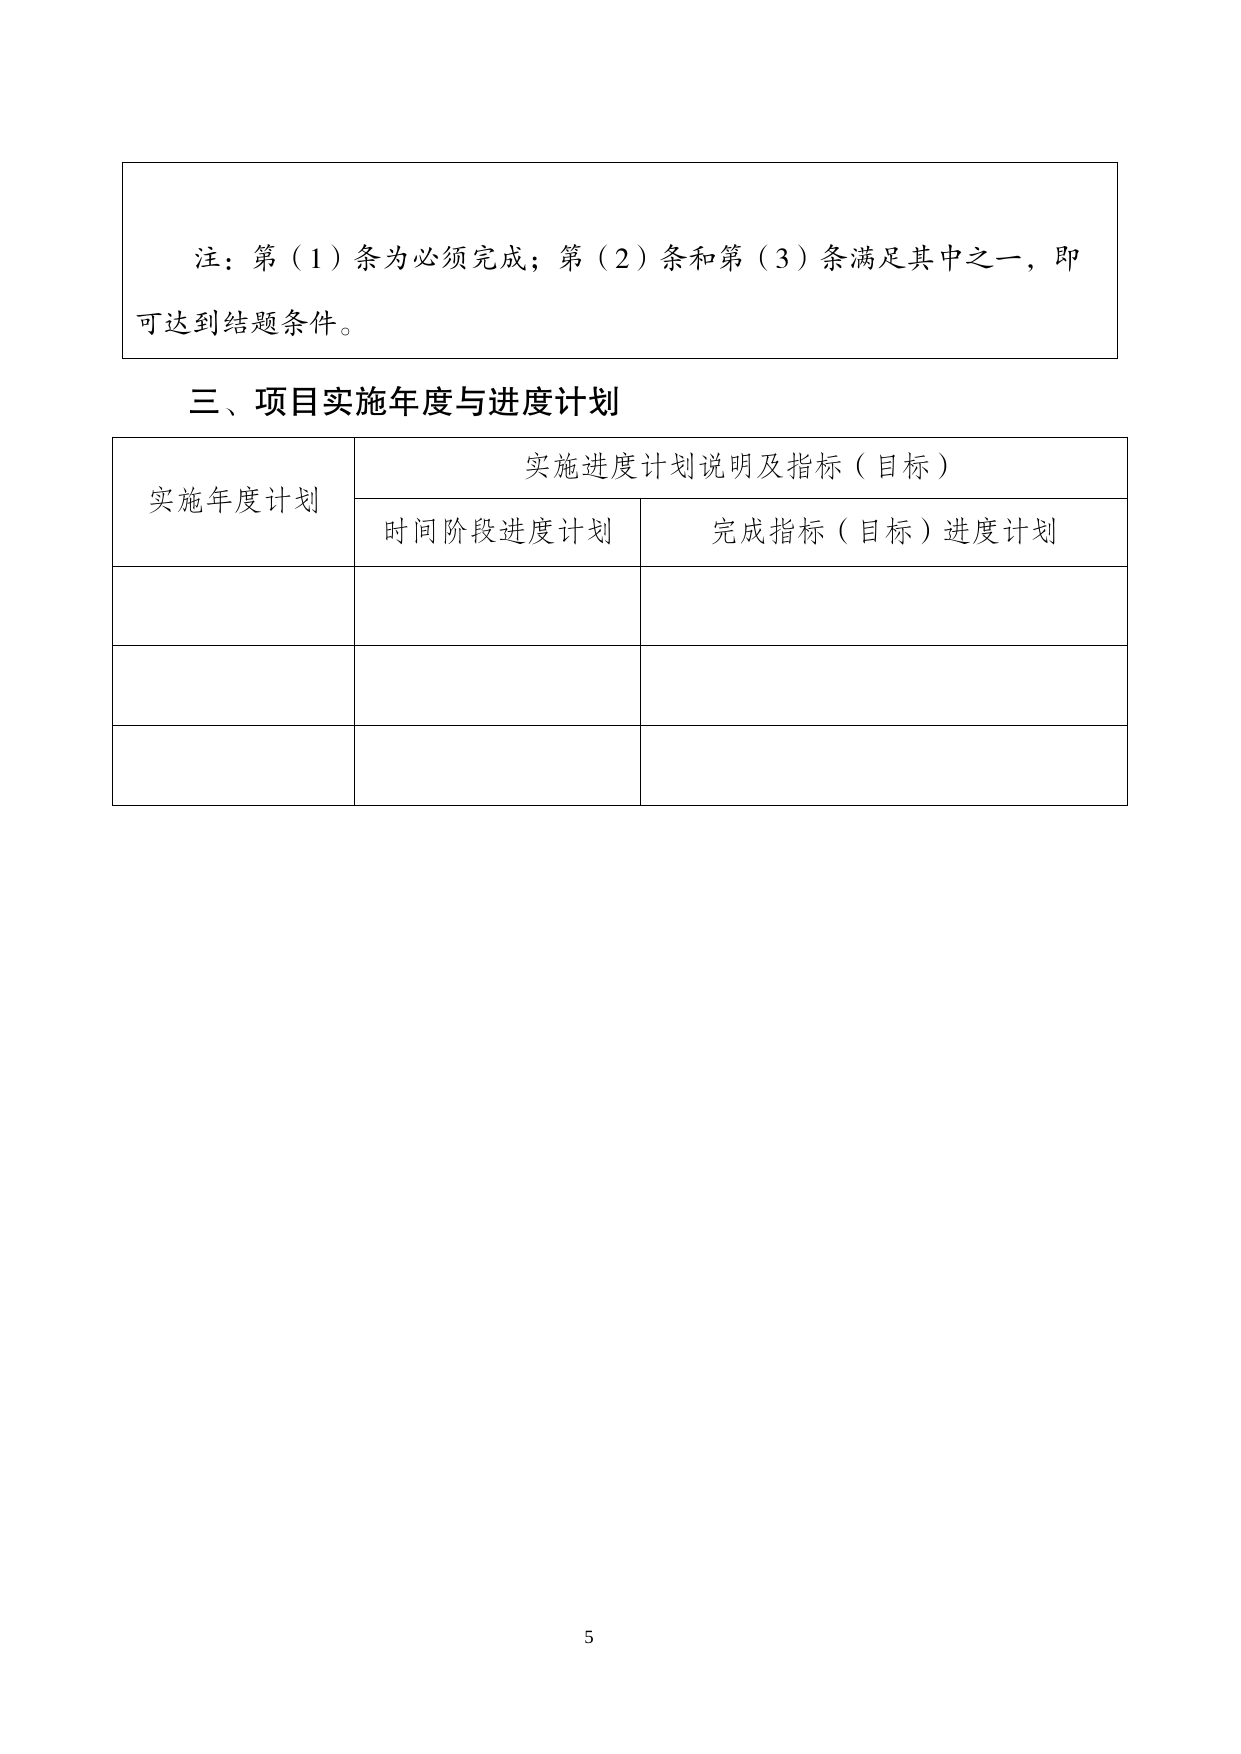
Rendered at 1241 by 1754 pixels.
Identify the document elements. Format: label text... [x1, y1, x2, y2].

table_cell [641, 646, 1127, 725]
table_cell [355, 567, 640, 645]
table_cell [113, 567, 354, 645]
table_cell [113, 646, 354, 725]
table_cell [113, 726, 354, 805]
table_cell 时间阶段进度计划 [355, 499, 640, 566]
table_cell [641, 567, 1127, 645]
table_cell 完成指标（目标）进度计划 [641, 499, 1127, 566]
table_cell [641, 726, 1127, 805]
table_header 实施进度计划说明及指标（目标） [355, 438, 1127, 498]
table_cell [355, 646, 640, 725]
table_cell [355, 726, 640, 805]
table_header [123, 163, 1117, 358]
text 三、项目实施年度与进度计划 [187, 372, 1053, 437]
table_header 实施年度计划 [113, 438, 354, 566]
